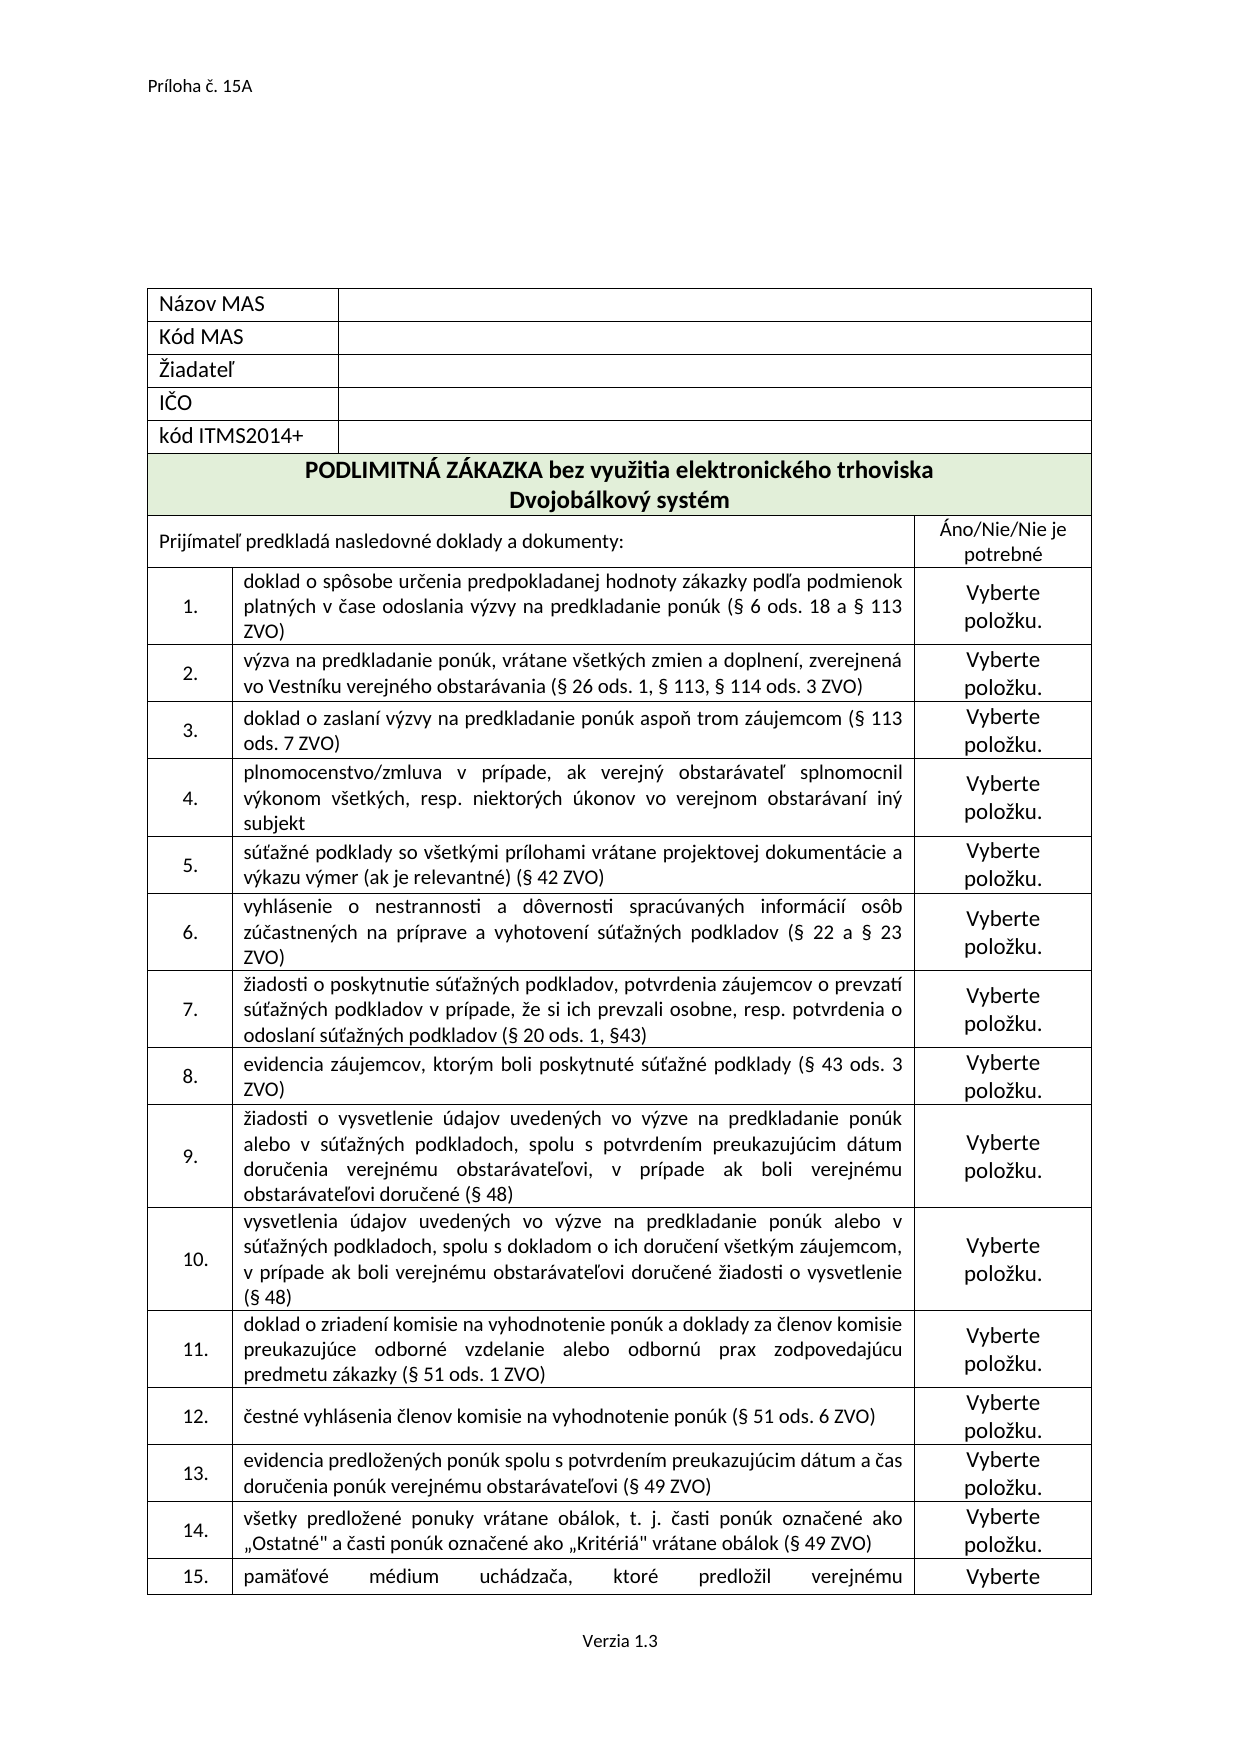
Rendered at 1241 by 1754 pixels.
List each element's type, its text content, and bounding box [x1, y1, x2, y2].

table_cell [148, 1388, 232, 1444]
table_cell Áno/Nie/Nie je potrebné [915, 516, 1091, 567]
table_cell plnomocenstvo/zmluva v prípade, ak verejný obstarávateľ splnomocnil výkonom všetkých, resp. niektorých úkonov vo verejnom obstarávaní iný subjekt [233, 759, 914, 836]
table_cell [148, 645, 232, 701]
table_cell všetky predložené ponuky vrátane obálok, t. j. časti ponúk označené ako „Ostatné" a časti ponúk označené ako „Kritériá" vrátane obálok (§ 49 ZVO) [233, 1502, 914, 1558]
table_cell doklad o spôsobe určenia predpokladanej hodnoty zákazky podľa podmienok platných v čase odoslania výzvy na predkladanie ponúk (§ 6 ods. 18 a § 113 ZVO) [233, 568, 914, 644]
table_cell [148, 702, 232, 758]
table_cell výzva na predkladanie ponúk, vrátane všetkých zmien a doplnení, zverejnená vo Vestníku verejného obstarávania (§ 26 ods. 1, § 113, § 114 ods. 3 ZVO) [233, 645, 914, 701]
table_cell kód ITMS2014+ [148, 421, 338, 453]
table_cell [339, 388, 1091, 420]
table_cell [148, 971, 232, 1047]
table_cell [339, 355, 1091, 387]
table_cell vysvetlenia údajov uvedených vo výzve na predkladanie ponúk alebo v súťažných podkladoch, spolu s dokladom o ich doručení všetkým záujemcom, v prípade ak boli verejnému obstarávateľovi doručené žiadosti o vysvetlenie (§ 48) [233, 1208, 914, 1310]
table_cell [148, 1502, 232, 1558]
table_cell [339, 421, 1091, 453]
table_cell [148, 1105, 232, 1207]
table_header [339, 289, 1091, 321]
table_cell [148, 759, 232, 836]
table_cell vyhlásenie o nestrannosti a dôvernosti spracúvaných informácií osôb zúčastnených na príprave a vyhotovení súťažných podkladov (§ 22 a § 23 ZVO) [233, 894, 914, 970]
table_cell žiadosti o vysvetlenie údajov uvedených vo výzve na predkladanie ponúk alebo v súťažných podkladoch, spolu s potvrdením preukazujúcim dátum doručenia verejnému obstarávateľovi, v prípade ak boli verejnému obstarávateľovi doručené (§ 48) [233, 1105, 914, 1207]
table_cell [339, 322, 1091, 354]
table_cell PODLIMITNÁ ZÁKAZKA bez využitia elektronického trhoviska Dvojobálkový systém [148, 454, 1091, 515]
table_cell [148, 1559, 232, 1594]
table_cell evidencia predložených ponúk spolu s potvrdením preukazujúcim dátum a čas doručenia ponúk verejnému obstarávateľovi (§ 49 ZVO) [233, 1445, 914, 1501]
table_cell [148, 1208, 232, 1310]
table_cell doklad o zaslaní výzvy na predkladanie ponúk aspoň trom záujemcom (§ 113 ods. 7 ZVO) [233, 702, 914, 758]
table_cell doklad o zriadení komisie na vyhodnotenie ponúk a doklady za členov komisie preukazujúce odborné vzdelanie alebo odbornú prax zodpovedajúcu predmetu zákazky (§ 51 ods. 1 ZVO) [233, 1311, 914, 1387]
table_cell Prijímateľ predkladá nasledovné doklady a dokumenty: [148, 516, 914, 567]
table_cell evidencia záujemcov, ktorým boli poskytnuté súťažné podklady (§ 43 ods. 3 ZVO) [233, 1048, 914, 1104]
table_cell Žiadateľ [148, 355, 338, 387]
table_header Názov MAS [148, 289, 338, 321]
table_cell čestné vyhlásenia členov komisie na vyhodnotenie ponúk (§ 51 ods. 6 ZVO) [233, 1388, 914, 1444]
table_cell Kód MAS [148, 322, 338, 354]
table_cell súťažné podklady so všetkými prílohami vrátane projektovej dokumentácie a výkazu výmer (ak je relevantné) (§ 42 ZVO) [233, 837, 914, 893]
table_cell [233, 1559, 914, 1594]
table_cell IČO [148, 388, 338, 420]
table_cell [148, 837, 232, 893]
table_cell žiadosti o poskytnutie súťažných podkladov, potvrdenia záujemcov o prevzatí súťažných podkladov v prípade, že si ich prevzali osobne, resp. potvrdenia o odoslaní súťažných podkladov (§ 20 ods. 1, §43) [233, 971, 914, 1047]
table_cell [148, 894, 232, 970]
table_cell [148, 1311, 232, 1387]
table_cell [148, 1048, 232, 1104]
table_cell [148, 568, 232, 644]
table_cell [148, 1445, 232, 1501]
